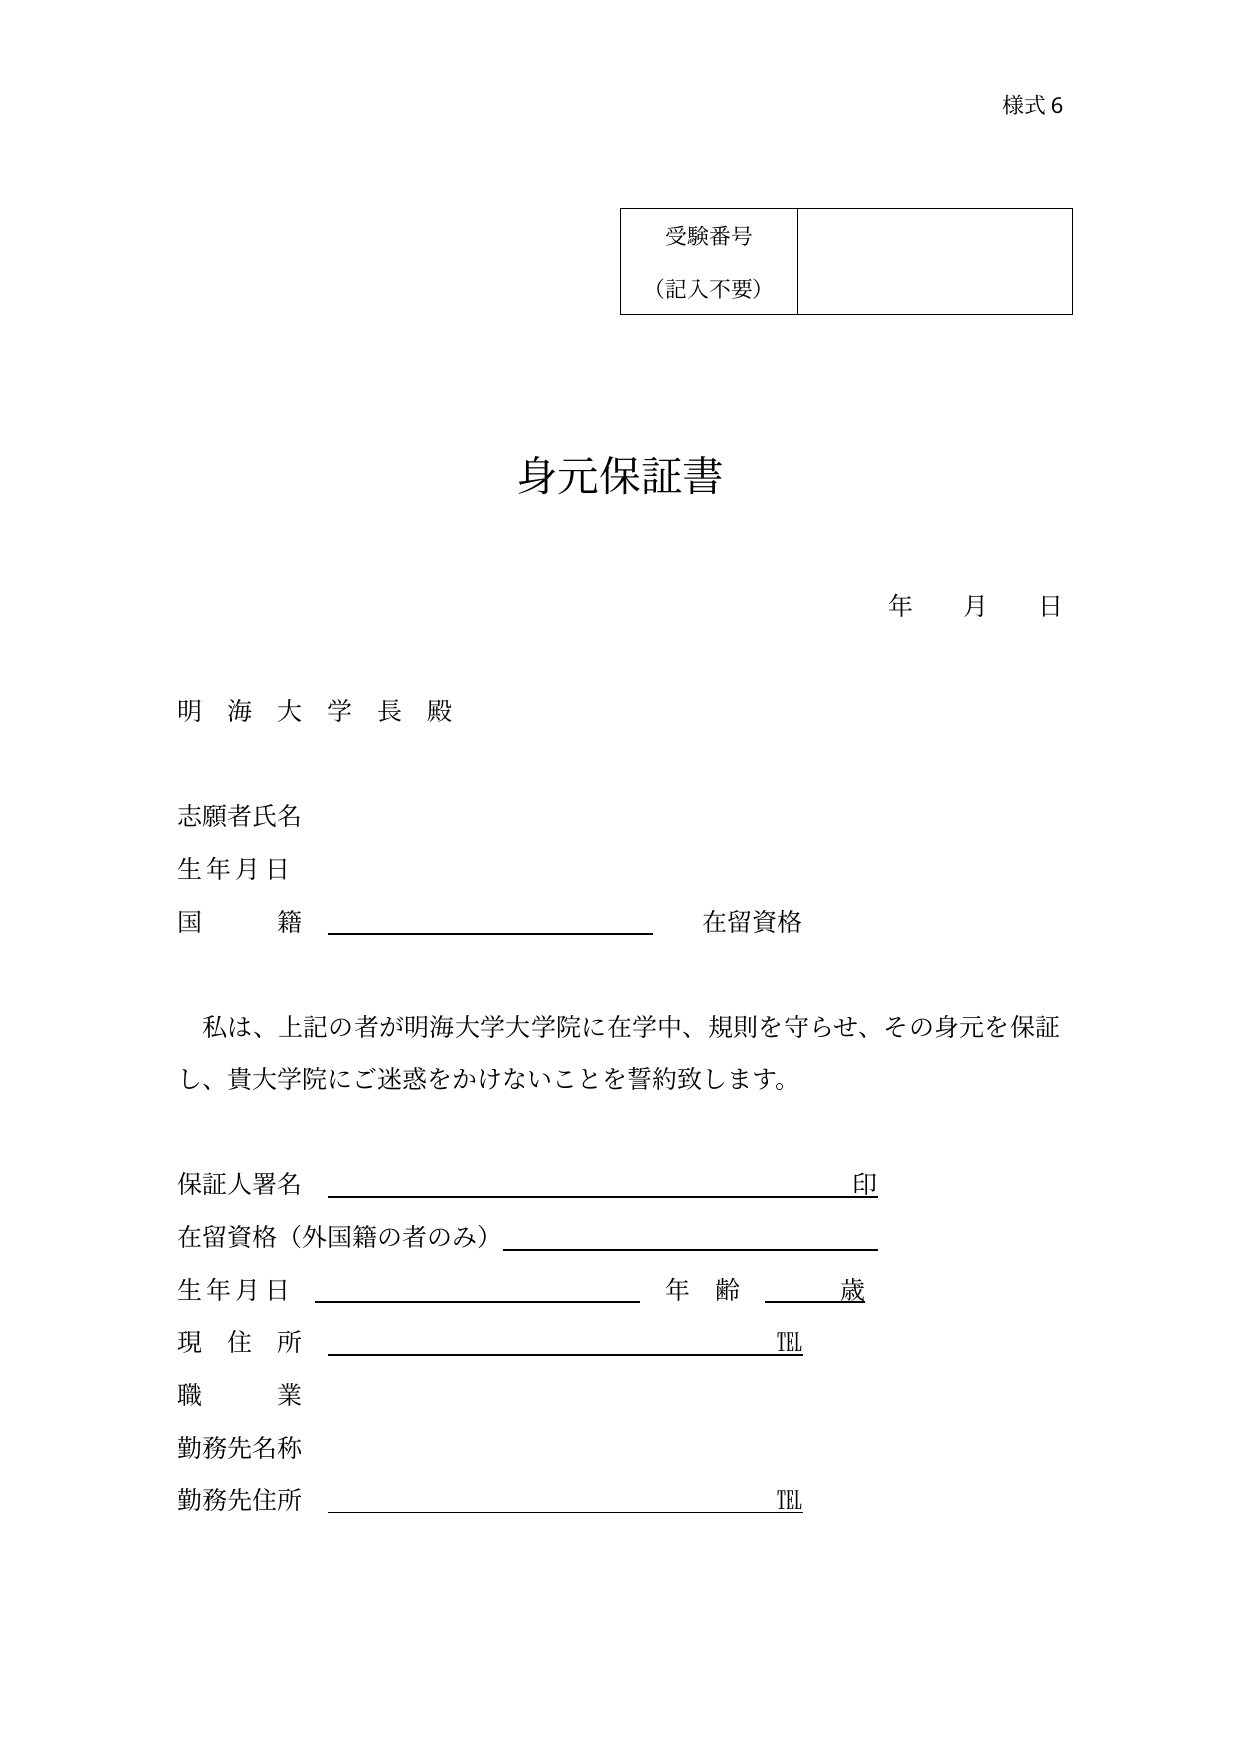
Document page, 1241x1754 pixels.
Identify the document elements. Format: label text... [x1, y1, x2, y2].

text 生年月日 [177, 841, 1063, 894]
text 志願者氏名 [177, 789, 1063, 841]
text 生年月日 年 齢 歳 [177, 1262, 1063, 1315]
text 保証人署名 印 [177, 1157, 1063, 1209]
text 職 業 [177, 1367, 1063, 1420]
text 明 海 大 学 長 殿 [177, 683, 1063, 736]
text 身元保証書 [177, 420, 1063, 526]
text 勤務先住所 ℡ [177, 1472, 1063, 1525]
text 私は、上記の者が明海大学大学院に在学中、規則を守らせ、その身元を保証し、貴大学院にご迷惑をかけないことを誓約致します。 [177, 999, 1063, 1104]
text 年 月 日 [177, 578, 1063, 631]
text 現 住 所 ℡ [177, 1315, 1063, 1367]
text 国 籍 在留資格 [177, 894, 1063, 946]
text 在留資格（外国籍の者のみ） [177, 1209, 1063, 1262]
text 勤務先名称 [177, 1420, 1063, 1472]
table_header 受験番号 （記入不要） [621, 209, 797, 314]
table_header [798, 209, 1072, 314]
